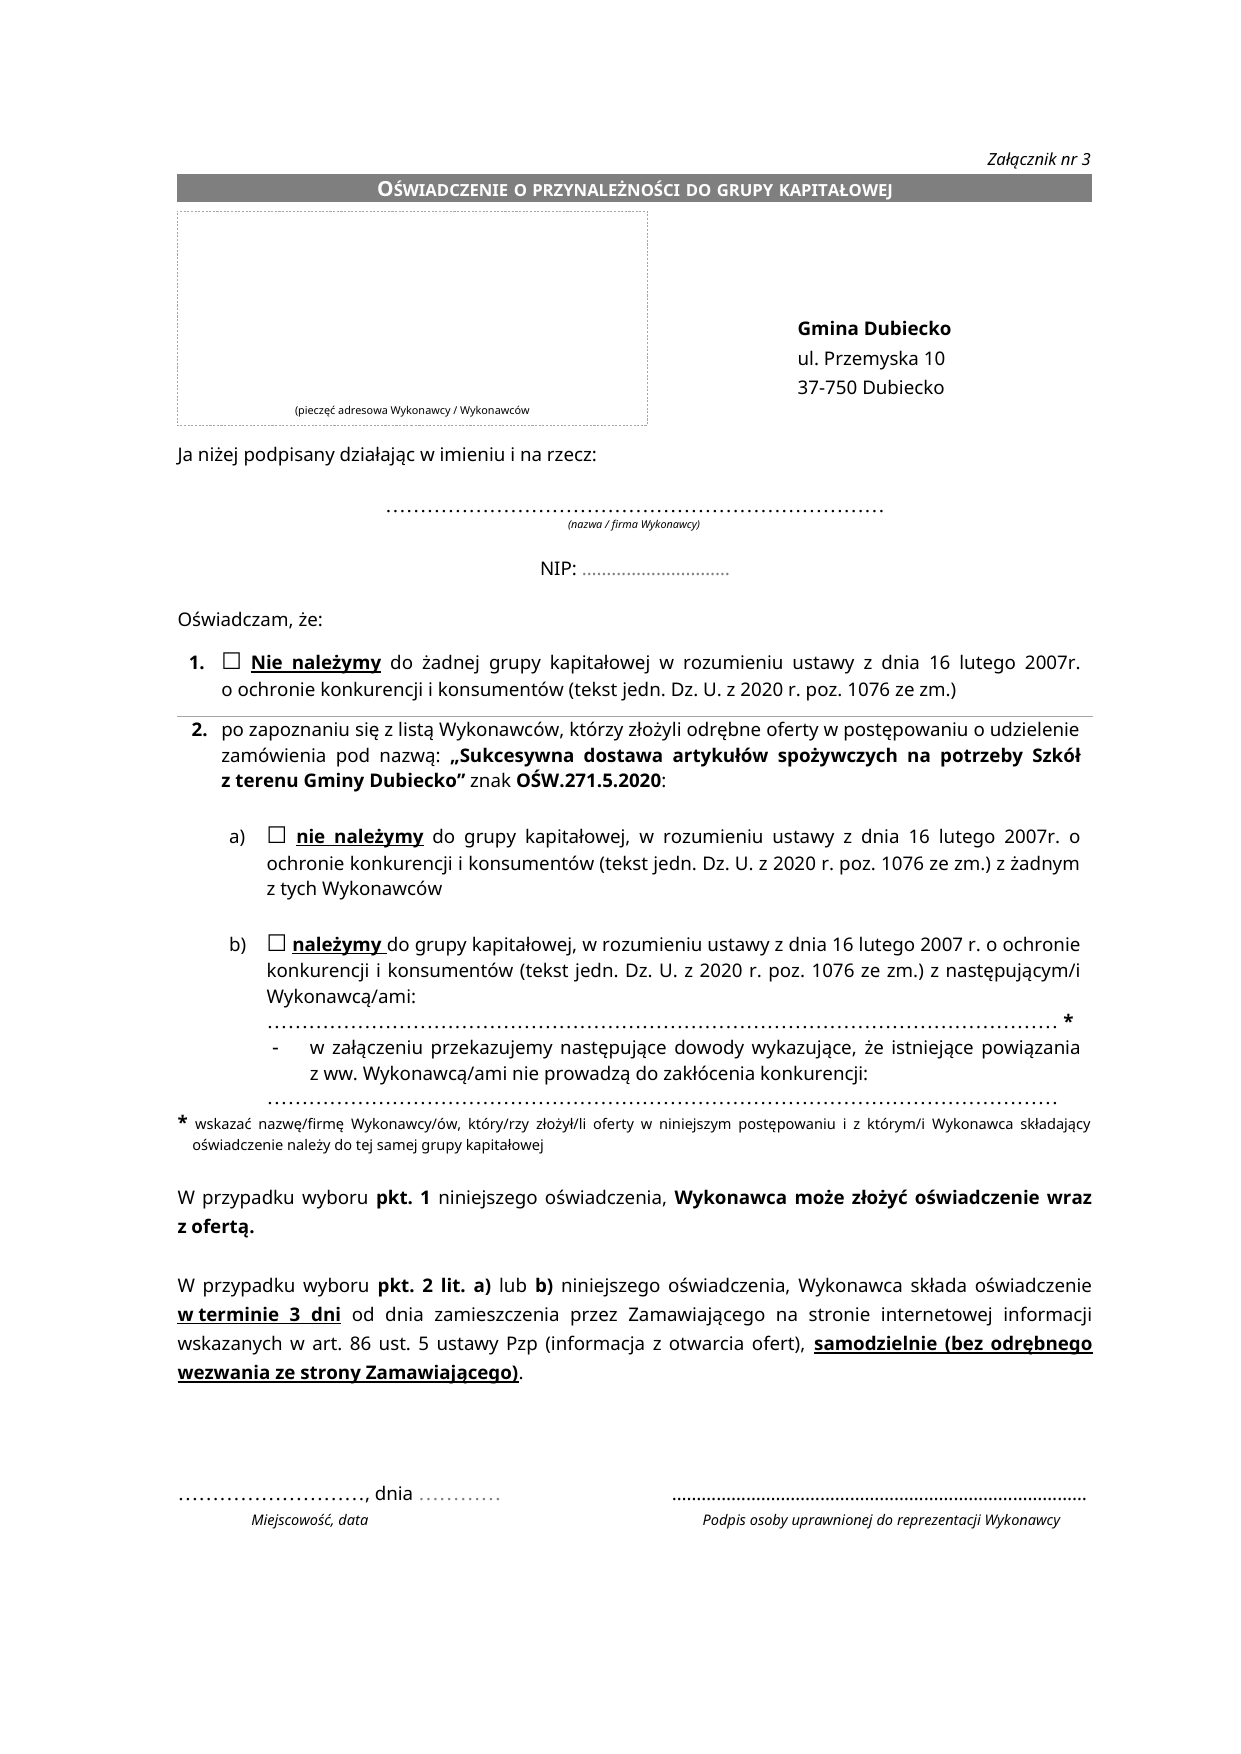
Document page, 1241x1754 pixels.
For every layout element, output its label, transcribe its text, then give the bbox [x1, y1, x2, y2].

text W przypadku wyboru pkt. 1 niniejszego oświadczenia, Wykonawca może złożyć oświadczenie wraz z ofertą. [177, 1184, 1092, 1239]
text Podpis osoby uprawnionej do reprezentacji Wykonawcy [672, 1509, 1092, 1529]
text ………………………………………………………………………… [672, 1480, 1092, 1506]
list ul. Przemyska 10 [797, 345, 1092, 370]
text Oświadczam, że: [177, 606, 1092, 631]
table_header Nie należymy do żadnej grupy kapitałowej w rozumieniu ustawy z dnia 16 lutego 2007r. o ochronie konkurencji i konsumentów (tekst jedn. Dz. U. z 2020 r. poz. 1076 ze zm.) [177, 631, 1092, 716]
text Oświadczenie o przynależności do grupy kapitałowej [177, 174, 1092, 202]
table_cell po zapoznaniu się z listą Wykonawców, którzy złożyli odrębne oferty w postępowaniu o udzielenie zamówienia pod nazwą: „Sukcesywna dostawa artykułów spożywczych na potrzeby Szkół z terenu Gminy Dubiecko” znak OŚW.271.5.2020: nie należymy do grupy kapitałowej, w rozumieniu ustawy z dnia 16 lutego 2007r. o ochronie konkurencji i konsumentów (tekst jedn. Dz. U. z 2020 r. poz. 1076 ze zm.) z żadnym z tych Wykonawców należymy do grupy kapitałowej, w rozumieniu ustawy z dnia 16 lutego 2007 r. o ochronie konkurencji i konsumentów (tekst jedn. Dz. U. z 2020 r. poz. 1076 ze zm.) z następującym/i Wykonawcą/ami: * w załączeniu przekazujemy następujące dowody wykazujące, że istniejące powiązania z ww. Wykonawcą/ami nie prowadzą do zakłócenia konkurencji: [177, 717, 1092, 1109]
list Gmina Dubiecko [797, 316, 1092, 341]
text W przypadku wyboru pkt. 2 lit. a) lub b) niniejszego oświadczenia, Wykonawca składa oświadczenie w terminie 3 dni od dnia zamieszczenia przez Zamawiającego na stronie internetowej informacji wskazanych w art. 86 ust. 5 ustawy Pzp (informacja z otwarcia ofert), samodzielnie (bez odrębnego wezwania ze strony Zamawiającego). [177, 1272, 1092, 1385]
text NIP: [177, 555, 1092, 580]
text * wskazać nazwę/firmę Wykonawcy/ów, który/rzy złożył/li oferty w niniejszym postępowaniu i z którym/i Wykonawca składający oświadczenie należy do tej samej grupy kapitałowej [177, 1109, 1092, 1155]
list 37-750 Dubiecko [797, 374, 1092, 399]
text (nazwa / firma Wykonawcy) [177, 517, 1092, 542]
text , dnia [177, 1480, 598, 1506]
text Ja niżej podpisany działając w imieniu i na rzecz: [177, 442, 1092, 467]
text Miejscowość, data [177, 1509, 598, 1529]
text Załącznik nr 3 [177, 148, 1092, 170]
